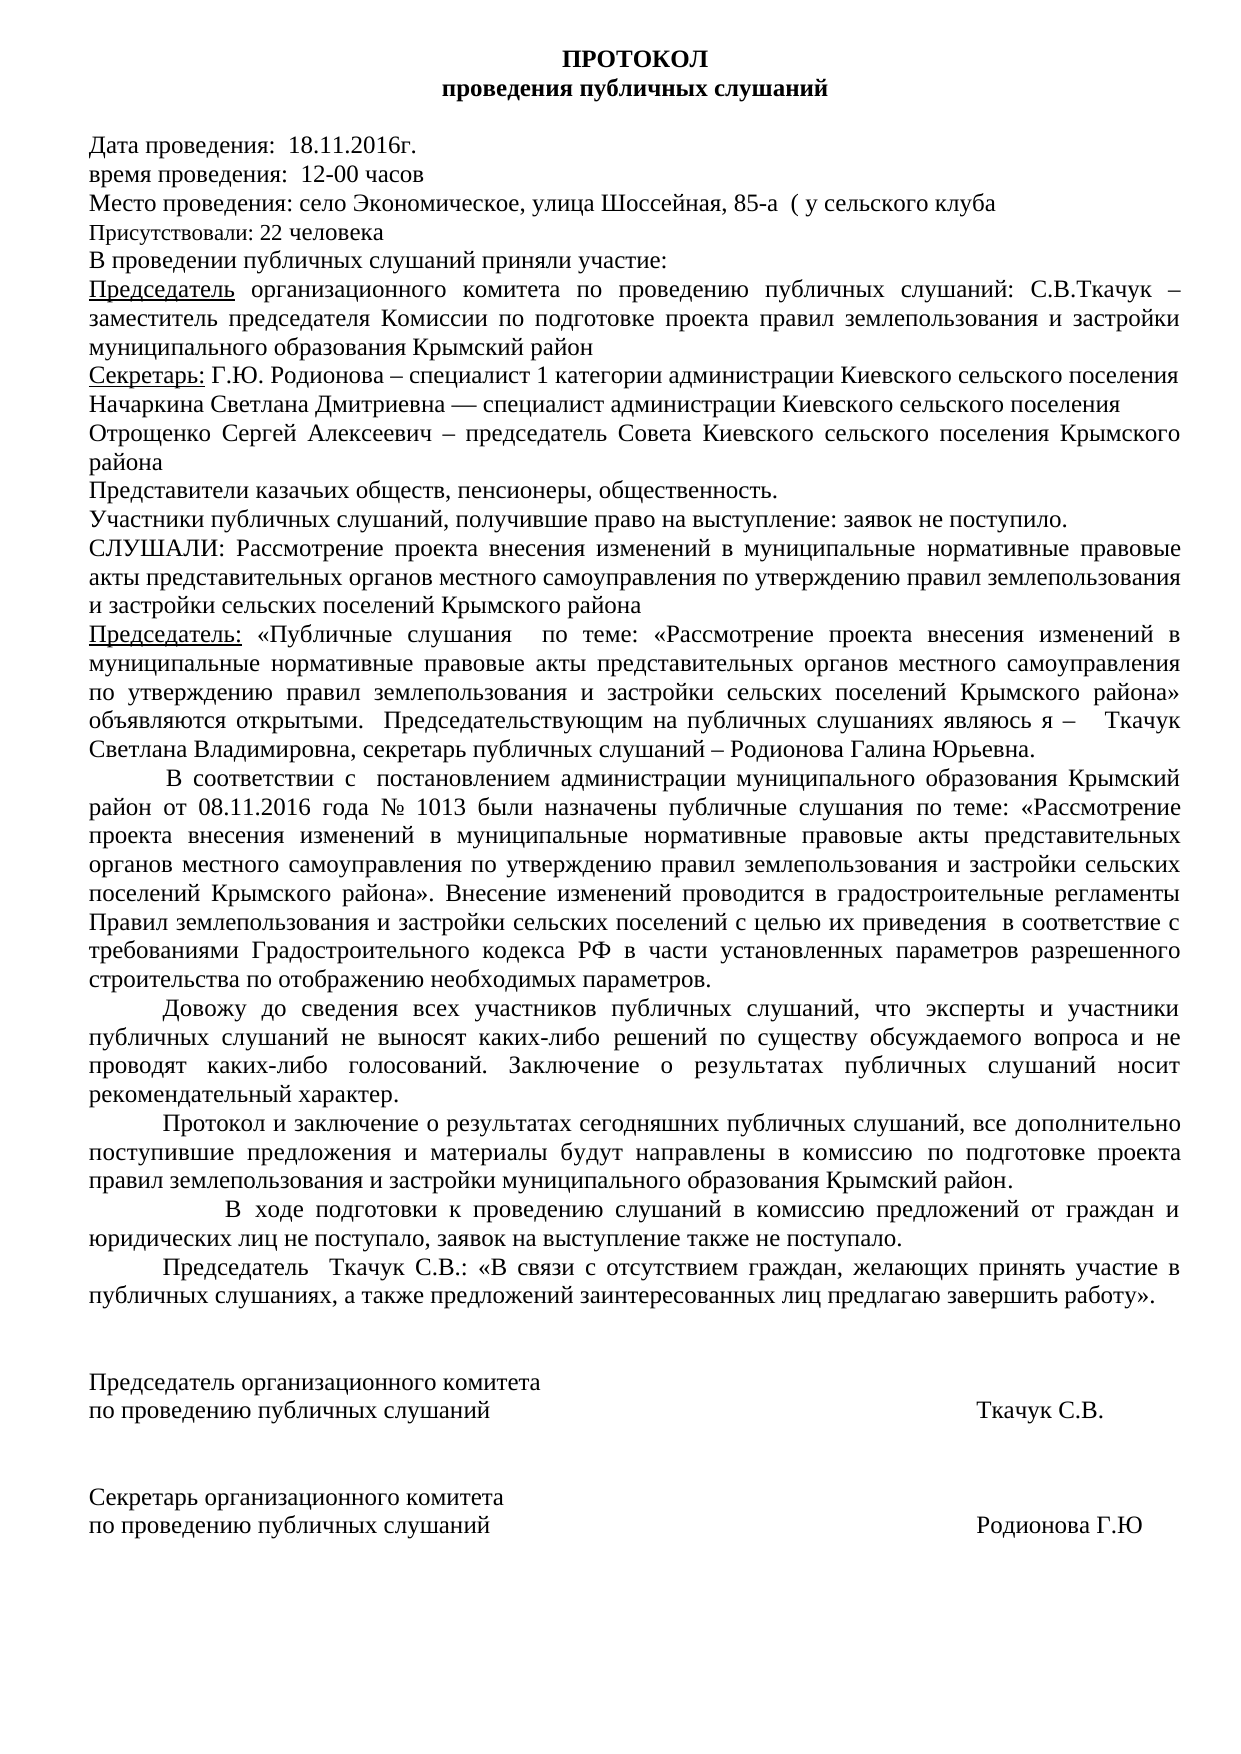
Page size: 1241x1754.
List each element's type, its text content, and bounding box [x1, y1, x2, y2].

text Дата проведения: 18.11.2016г. [89, 131, 1181, 159]
text Участники публичных слушаний, получившие право на выступление: заявок не поступило. [89, 504, 1181, 533]
text Председатель организационного комитета по проведению публичных слушаний: С.В.Ткачук – заместитель председателя Комиссии по подготовке проекта правил землепользования и застройки муниципального образования Крымский район [89, 274, 1181, 361]
text СЛУШАЛИ: Рассмотрение проекта внесения изменений в муниципальные нормативные правовые акты представительных органов местного самоуправления по утверждению правил землепользования и застройки сельских поселений Крымского района [89, 533, 1181, 619]
text время проведения: 12-00 часов [89, 159, 1181, 188]
text Довожу до сведения всех участников публичных слушаний, что эксперты и участники публичных слушаний не выносят каких-либо решений по существу обсуждаемого вопроса и не проводят каких-либо голосований. Заключение о результатах публичных слушаний носит рекомендательный характер. [89, 993, 1181, 1108]
text Председатель: «Публичные слушания по теме: «Рассмотрение проекта внесения изменений в муниципальные нормативные правовые акты представительных органов местного самоуправления по утверждению правил землепользования и застройки сельских поселений Крымского района» объявляются открытыми. Председательствующим на публичных слушаниях являюсь я – Ткачук Светлана Владимировна, секретарь публичных слушаний – Родионова Галина Юрьевна. [89, 619, 1181, 763]
text проведения публичных слушаний [89, 73, 1181, 102]
text Отрощенко Сергей Алексеевич – председатель Совета Киевского сельского поселения Крымского района [89, 418, 1181, 476]
text Начаркина Светлана Дмитриевна — специалист администрации Киевского сельского поселения [89, 389, 1181, 418]
text В ходе подготовки к проведению слушаний в комиссию предложений от граждан и юридических лиц не поступало, заявок на выступление также не поступало. [89, 1194, 1181, 1252]
text Председатель организационного комитета [89, 1367, 1181, 1396]
text ПРОТОКОЛ [89, 44, 1181, 73]
text по проведению публичных слушаний Родионова Г.Ю [89, 1511, 1181, 1539]
text Представители казачьих обществ, пенсионеры, общественность. [89, 476, 1181, 504]
text Место проведения: село Экономическое, улица Шоссейная, 85-а ( у сельского клуба [89, 188, 1181, 217]
text Протокол и заключение о результатах сегодняшних публичных слушаний, все дополнительно поступившие предложения и материалы будут направлены в комиссию по подготовке проекта правил землепользования и застройки муниципального образования Крымский район. [89, 1108, 1181, 1194]
text Секретарь организационного комитета [89, 1482, 1181, 1511]
text В соответствии с постановлением администрации муниципального образования Крымский район от 08.11.2016 года № 1013 были назначены публичные слушания по теме: «Рассмотрение проекта внесения изменений в муниципальные нормативные правовые акты представительных органов местного самоуправления по утверждению правил землепользования и застройки сельских поселений Крымского района». Внесение изменений проводится в градостроительные регламенты Правил землепользования и застройки сельских поселений с целью их приведения в соответствие с требованиями Градостроительного кодекса РФ в части установленных параметров разрешенного строительства по отображению необходимых параметров. [89, 763, 1181, 993]
text Присутствовали: 22 человека [89, 217, 1181, 246]
text Секретарь: Г.Ю. Родионова – специалист 1 категории администрации Киевского сельского поселения [89, 361, 1181, 389]
text В проведении публичных слушаний приняли участие: [89, 246, 1181, 274]
text Председатель Ткачук С.В.: «В связи с отсутствием граждан, желающих принять участие в публичных слушаниях, а также предложений заинтересованных лиц предлагаю завершить работу». [89, 1252, 1181, 1309]
text по проведению публичных слушаний Ткачук С.В. [89, 1396, 1181, 1424]
